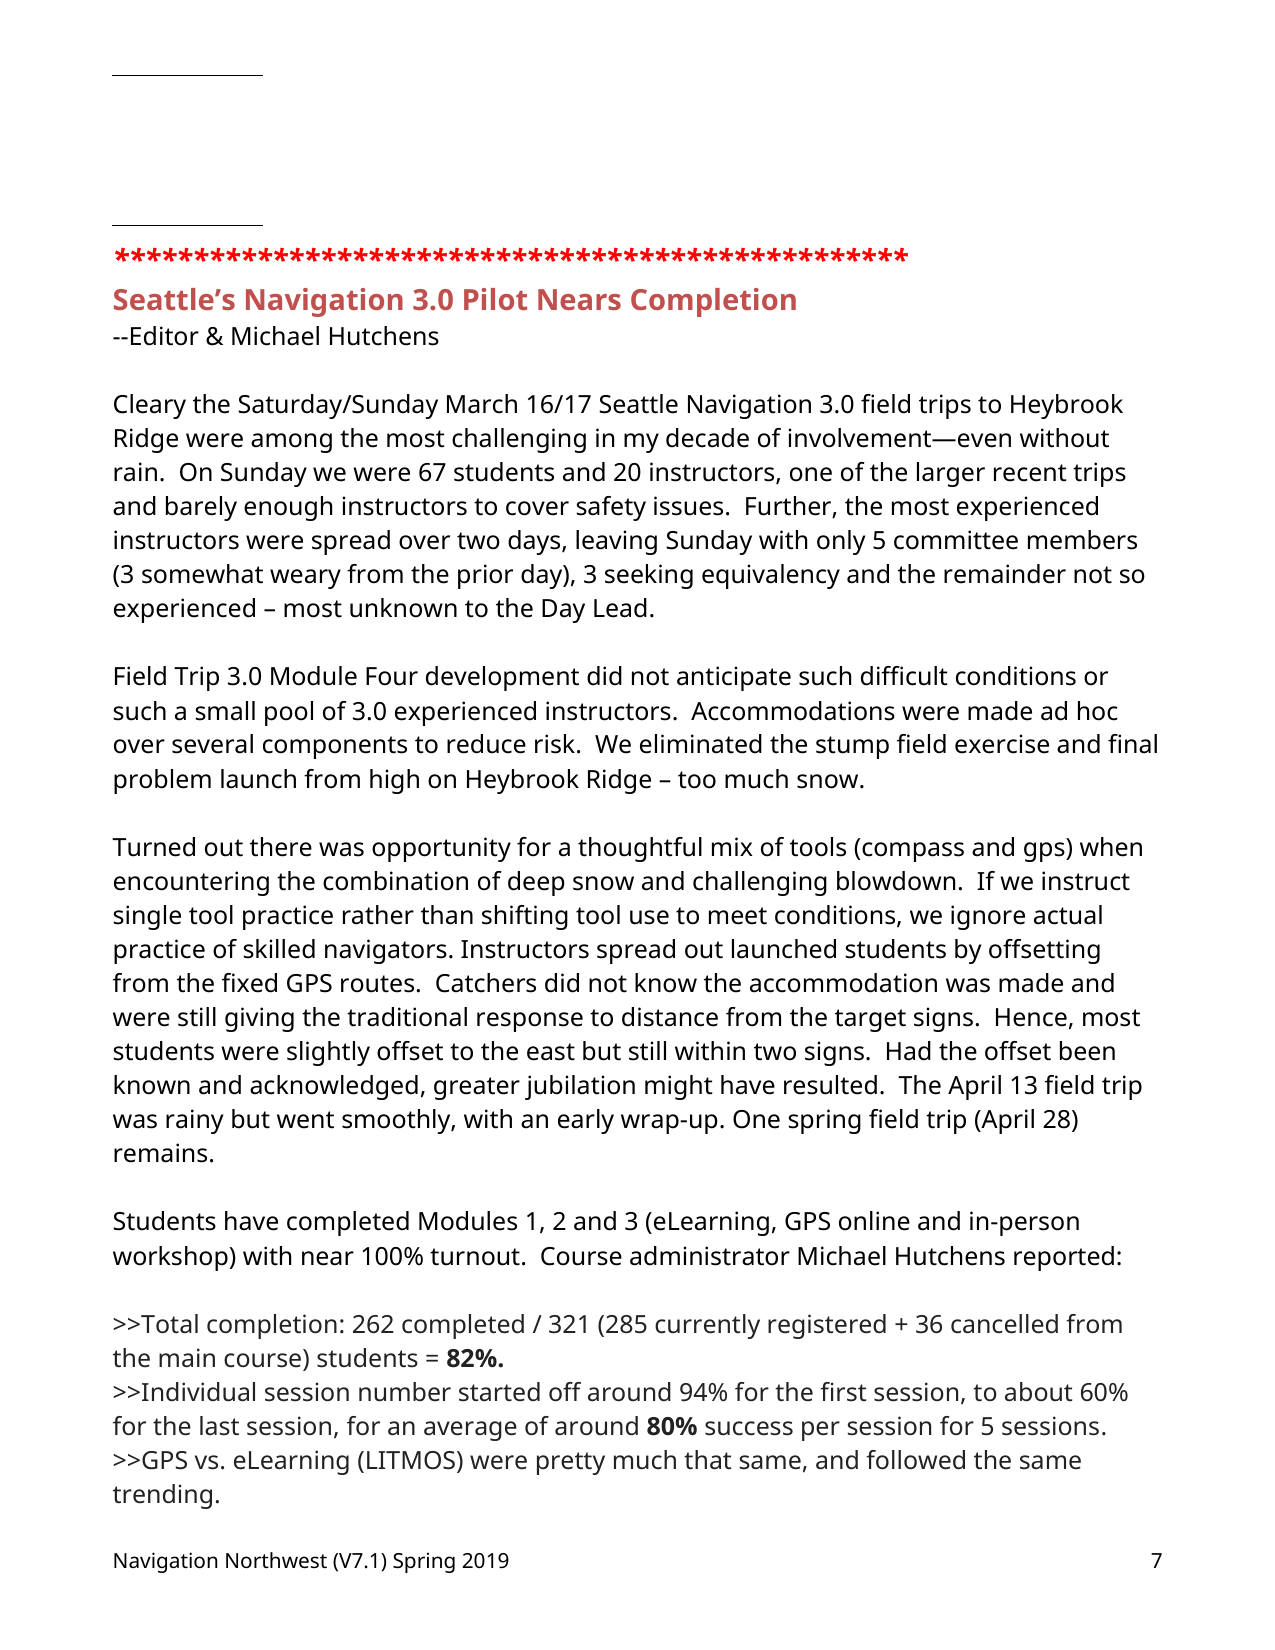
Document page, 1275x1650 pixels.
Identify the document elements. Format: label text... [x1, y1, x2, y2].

text Seattle’s Navigation 3.0 Pilot Nears Completion [112, 279, 1162, 318]
text >>Individual session number started off around 94% for the first session, to about 60% for the last session, for an average of around 80% success per session for 5 sessions. [112, 1374, 1162, 1442]
text Field Trip 3.0 Module Four development did not anticipate such difficult conditions or such a small pool of 3.0 experienced instructors. Accommodations were made ad hoc over several components to reduce risk. We eliminated the stump field exercise and final problem launch from high on Heybrook Ridge – too much snow. [112, 659, 1162, 795]
text Students have completed Modules 1, 2 and 3 (eLearning, GPS online and in-person workshop) with near 100% turnout. Course administrator Michael Hutchens reported: [112, 1204, 1162, 1272]
text Turned out there was opportunity for a thoughtful mix of tools (compass and gps) when encountering the combination of deep snow and challenging blowdown. If we instruct single tool practice rather than shifting tool use to meet conditions, we ignore actual practice of skilled navigators. Instructors spread out launched students by offsetting from the fixed GPS routes. Catchers did not know the accommodation was made and were still giving the traditional response to distance from the target signs. Hence, most students were slightly offset to the east but still within two signs. Had the offset been known and acknowledged, greater jubilation might have resulted. The April 13 field trip was rainy but went smoothly, with an early wrap-up. One spring field trip (April 28) remains. [112, 829, 1162, 1170]
text >>Total completion: 262 completed / 321 (285 currently registered + 36 cancelled from the main course) students = 82%. [112, 1306, 1162, 1374]
text Cleary the Saturday/Sunday March 16/17 Seattle Navigation 3.0 field trips to Heybrook Ridge were among the most challenging in my decade of involvement—even without rain. On Sunday we were 67 students and 20 instructors, one of the larger recent trips and barely enough instructors to cover safety issues. Further, the most experienced instructors were spread over two days, leaving Sunday with only 5 committee members (3 somewhat weary from the prior day), 3 seeking equivalency and the remainder not so experienced – most unknown to the Day Lead. [112, 387, 1162, 625]
text ************************************************** [112, 239, 1162, 279]
text --Editor & Michael Hutchens [112, 318, 1162, 352]
text >>GPS vs. eLearning (LITMOS) were pretty much that same, and followed the same trending. [112, 1442, 1162, 1511]
